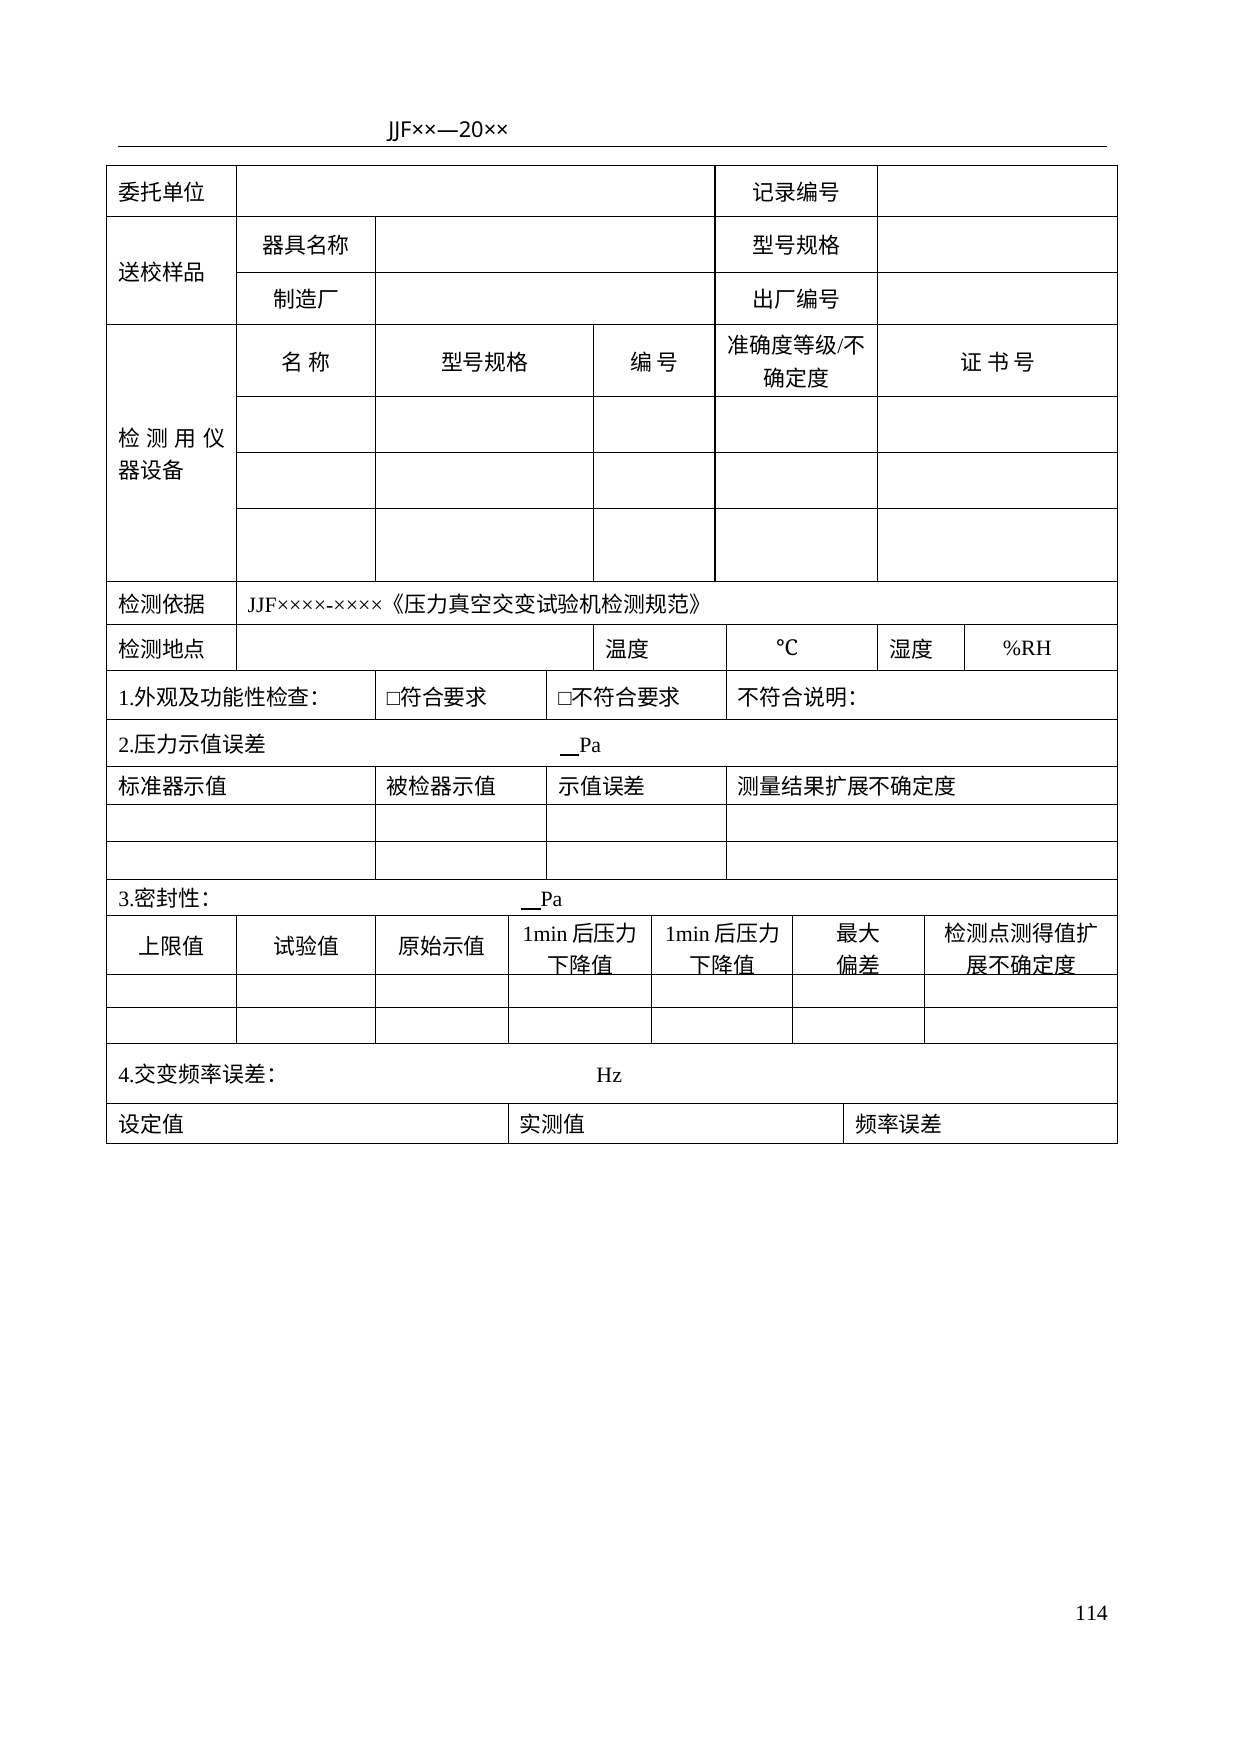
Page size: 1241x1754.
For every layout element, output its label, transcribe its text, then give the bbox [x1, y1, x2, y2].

table_cell [376, 273, 714, 323]
table_cell %RH [965, 625, 1117, 670]
table_cell [727, 805, 1117, 841]
table_cell 1min后压力下降值 （端口1） [509, 916, 651, 974]
table_cell [547, 805, 726, 841]
table_cell [878, 509, 1117, 581]
table_cell 名 称 [237, 325, 375, 396]
table_cell [376, 453, 593, 508]
table_cell [652, 1008, 792, 1043]
table_header [878, 166, 1117, 216]
table_cell 温度 [594, 625, 726, 670]
table_cell 示值误差 [547, 767, 726, 803]
table_header 记录编号 [716, 166, 877, 216]
table_cell □符合要求 [376, 671, 546, 719]
table_cell [716, 509, 877, 581]
table_cell [509, 975, 651, 1007]
table_cell [237, 509, 375, 581]
table_cell [547, 842, 726, 878]
table_cell [376, 1008, 508, 1043]
table_cell [237, 1008, 375, 1043]
table_cell 试验值 [237, 916, 375, 974]
table_header 委托单位 [107, 166, 236, 216]
table_cell 证 书 号 [878, 325, 1117, 396]
table_cell 送校样品 [107, 217, 236, 323]
table_cell [878, 453, 1117, 508]
table_cell [376, 509, 593, 581]
table_cell 型号规格 [376, 325, 593, 396]
table_cell 2.压力示值误差 Pa [107, 720, 1117, 766]
table_cell [376, 217, 714, 272]
table_cell 最大 偏差 [793, 916, 924, 974]
table_cell [594, 509, 714, 581]
table_cell 制造厂 [237, 273, 375, 323]
table_cell [878, 397, 1117, 452]
table_cell 准确度等级/不确定度 [716, 325, 877, 396]
table_cell 检测地点 [107, 625, 236, 670]
table_cell [925, 975, 1117, 1007]
table_cell [878, 217, 1117, 272]
table_cell 检测用仪器设备 [107, 325, 236, 581]
table_cell 检测点测得值扩展不确定度 （k=2） [925, 916, 1117, 974]
table_cell [716, 397, 877, 452]
table_cell 实测值 [509, 1104, 843, 1142]
table_cell [793, 975, 924, 1007]
table_cell 湿度 [878, 625, 964, 670]
table_cell [594, 453, 714, 508]
table_cell [107, 842, 375, 878]
table_cell 频率误差 [844, 1104, 1117, 1142]
table_cell [376, 842, 546, 878]
table_cell 编 号 [594, 325, 714, 396]
table_cell [652, 975, 792, 1007]
table_cell 3.密封性： Pa [107, 880, 1117, 914]
table_cell [509, 1008, 651, 1043]
table_cell [727, 842, 1117, 878]
table_cell 出厂编号 [716, 273, 877, 323]
table_cell □不符合要求 [547, 671, 726, 719]
table_cell 标准器示值 [107, 767, 375, 803]
table_header [237, 166, 714, 216]
table_cell ℃ [727, 625, 877, 670]
table_cell [376, 805, 546, 841]
table_cell [237, 397, 375, 452]
table_cell 原始示值 [376, 916, 508, 974]
table_cell [594, 397, 714, 452]
table_cell 1.外观及功能性检查： [107, 671, 375, 719]
table_cell 检测依据 [107, 582, 236, 624]
table_cell [237, 975, 375, 1007]
table_cell 型号规格 [716, 217, 877, 272]
table_cell [376, 397, 593, 452]
table_cell 1min后压力下降值 （端口2） [652, 916, 792, 974]
table_cell 器具名称 [237, 217, 375, 272]
table_cell 4.交变频率误差： Hz [107, 1044, 1117, 1102]
table_cell [878, 273, 1117, 323]
table_cell 测量结果扩展不确定度 [727, 767, 1117, 803]
table_cell [793, 1008, 924, 1043]
table_cell 设定值 [107, 1104, 508, 1142]
table_cell 不符合说明： [727, 671, 1117, 719]
table_cell [107, 975, 236, 1007]
table_cell JJF××××-××××《压力真空交变试验机检测规范》 [237, 582, 1117, 624]
table_cell [925, 1008, 1117, 1043]
table_cell [107, 1008, 236, 1043]
table_cell [107, 805, 375, 841]
table_cell 上限值 [107, 916, 236, 974]
table_cell [376, 975, 508, 1007]
table_cell [716, 453, 877, 508]
table_cell [237, 453, 375, 508]
table_cell 被检器示值 [376, 767, 546, 803]
table_cell [237, 625, 593, 670]
